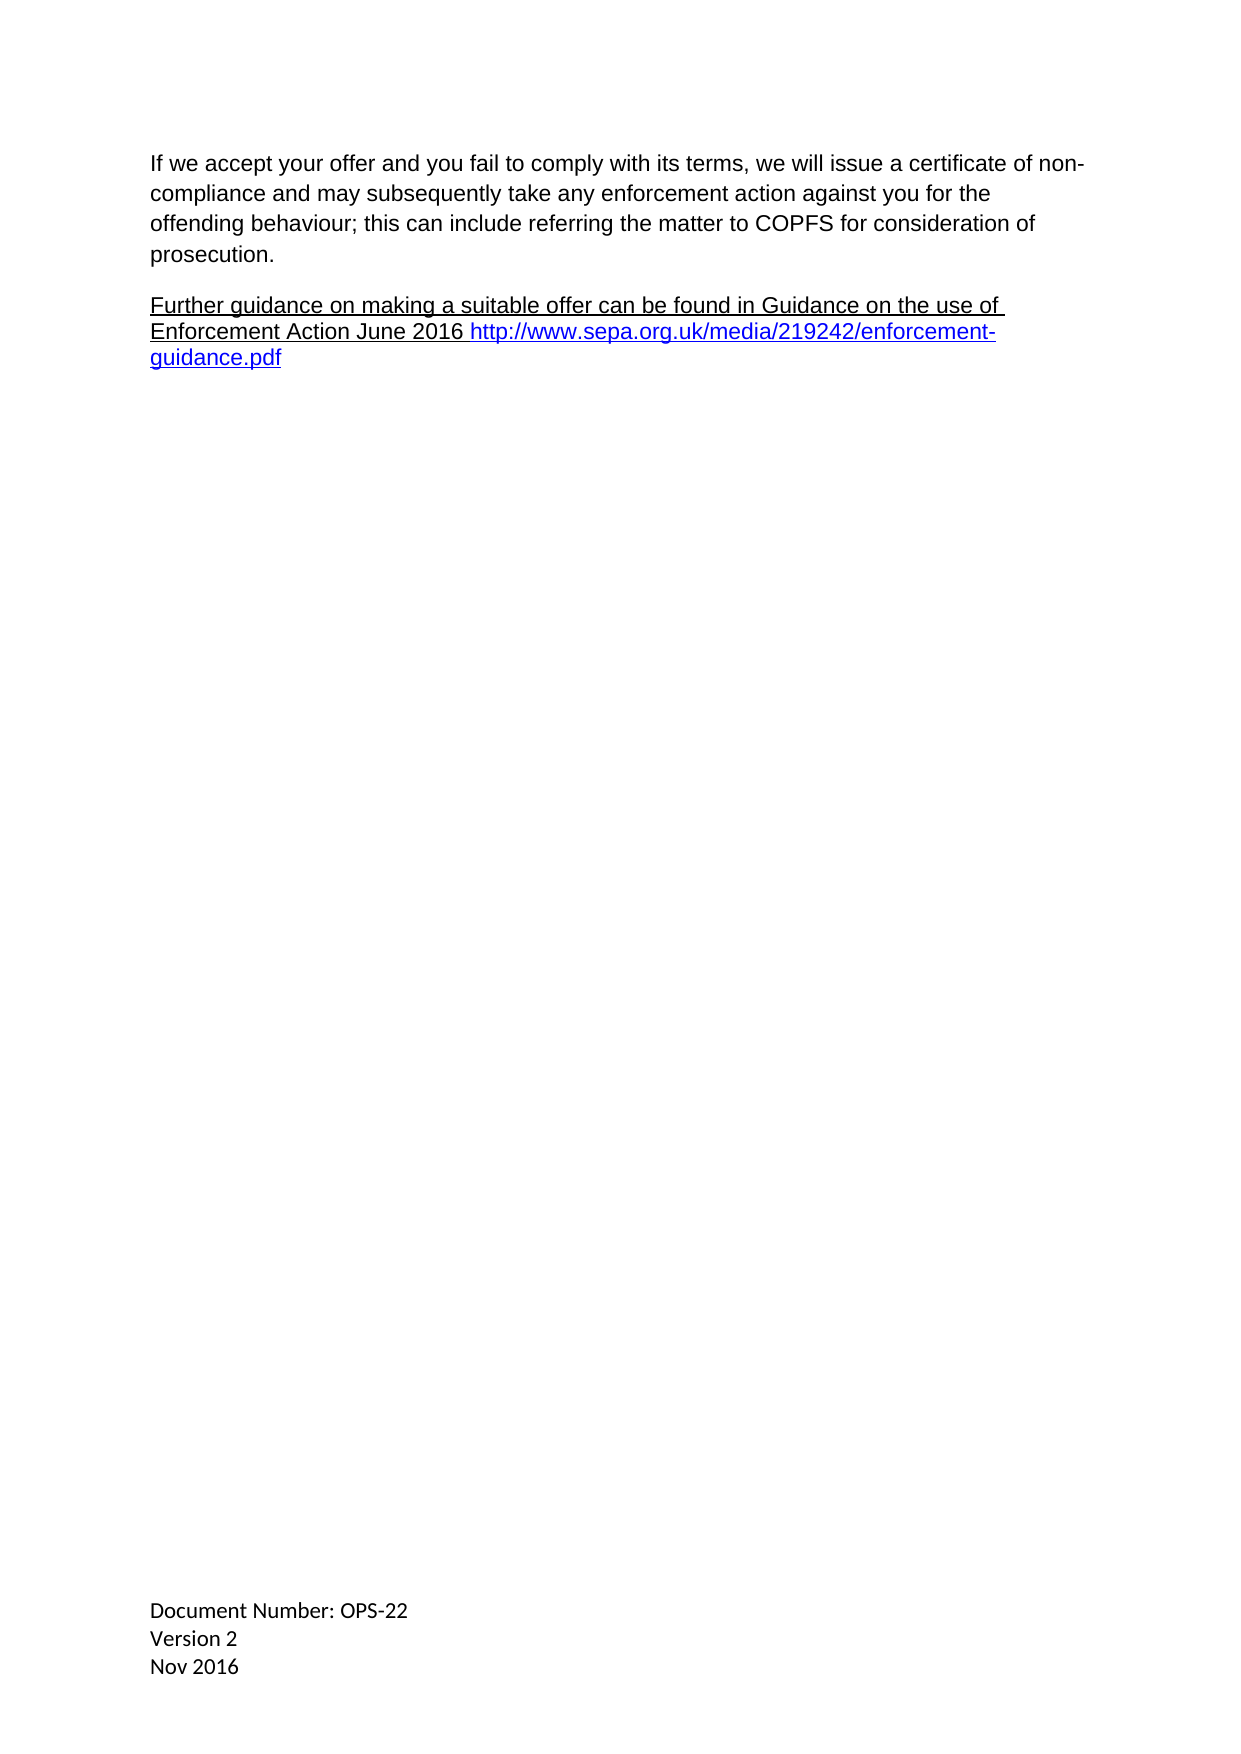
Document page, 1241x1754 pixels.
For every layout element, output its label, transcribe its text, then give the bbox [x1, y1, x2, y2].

text Further guidance on making a suitable offer can be found in Guidance on the use of Enforcement Action June 2016 http://www.sepa.org.uk/media/219242/enforcement-guidance.pdf [150, 292, 1090, 371]
text If we accept your offer and you fail to comply with its terms, we will issue a certificate of non-compliance and may subsequently take any enforcement action against you for the offending behaviour; this can include referring the matter to COPFS for consideration of prosecution. [150, 150, 1090, 267]
